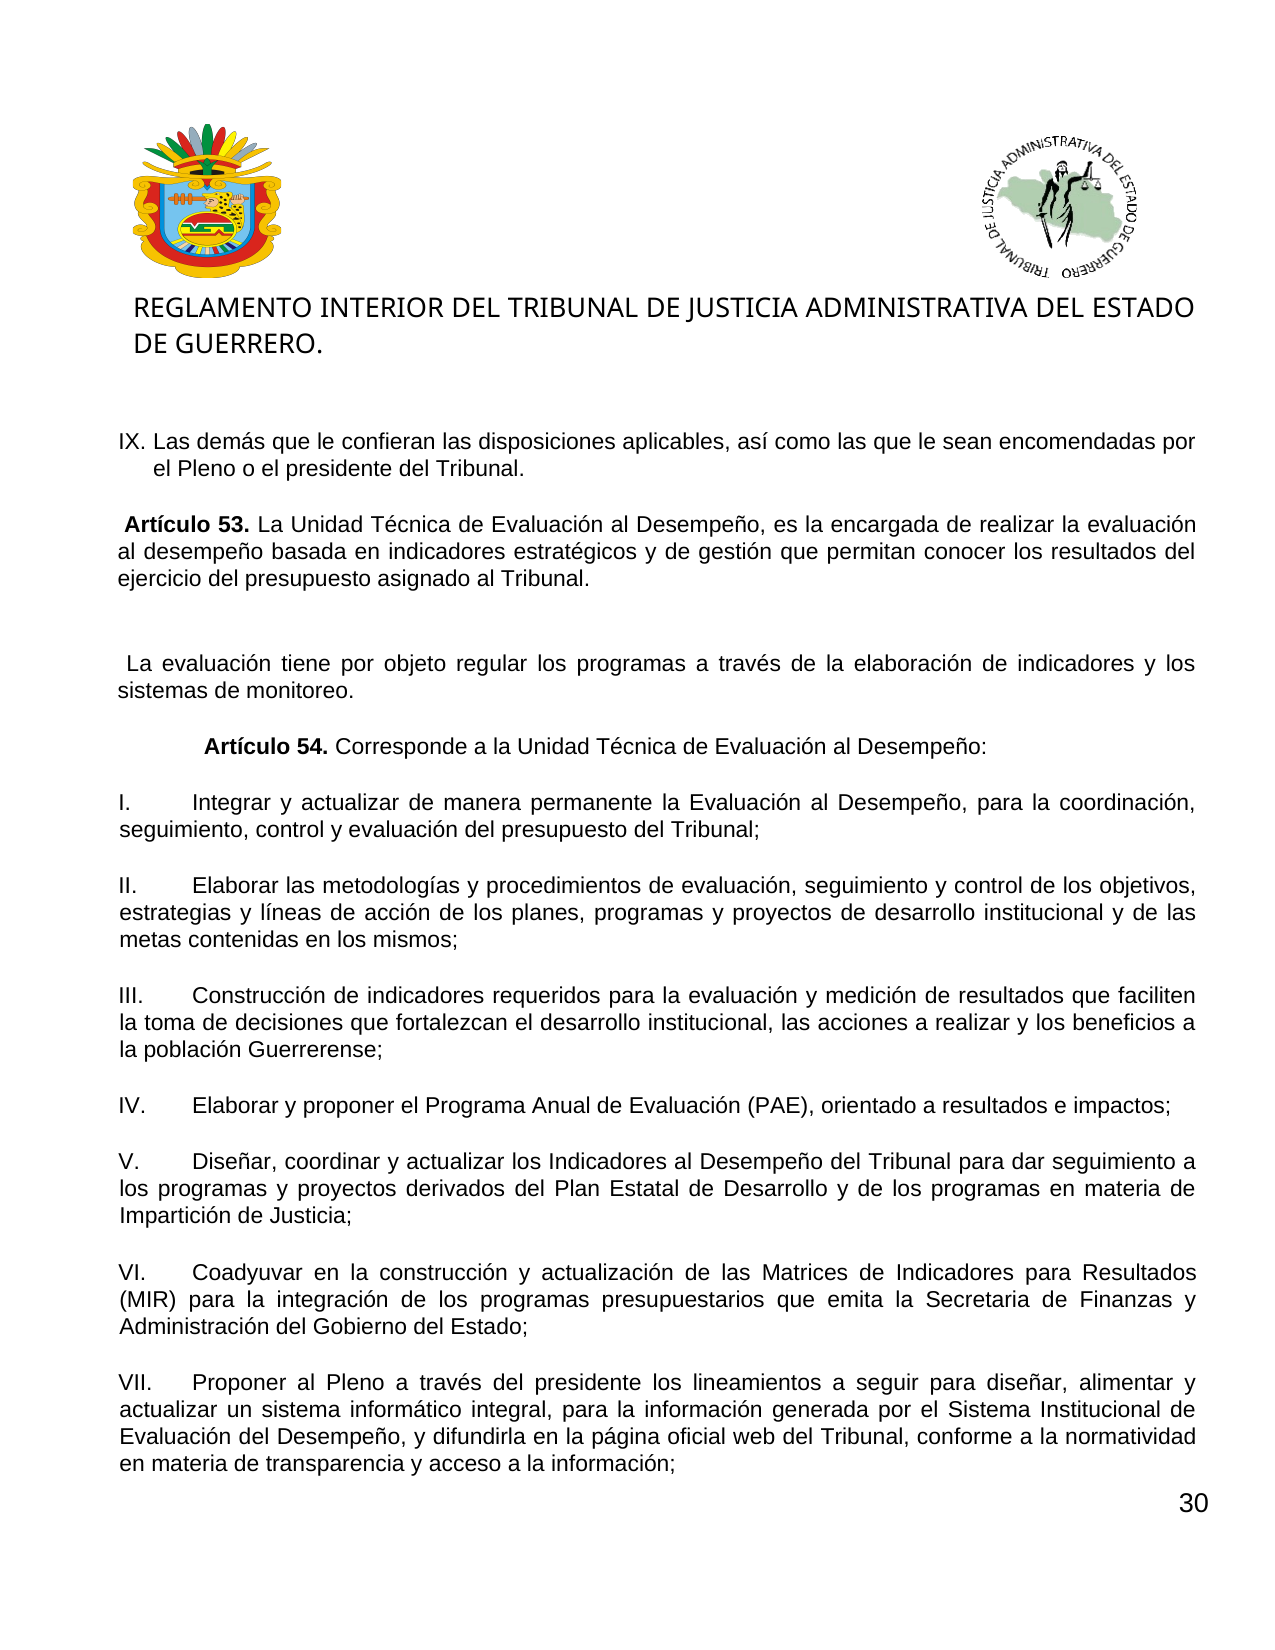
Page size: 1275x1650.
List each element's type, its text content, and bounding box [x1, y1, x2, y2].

list Coadyuvar en la construcción y actualización de las Matrices de Indicadores para Resultados (MIR) para la integración de los programas presupuestarios que emita la Secretaria de Finanzas y Administración del Gobierno del Estado; [118, 1258, 1197, 1339]
picture [132, 124, 282, 278]
list Elaborar las metodologías y procedimientos de evaluación, seguimiento y control de los objetivos, estrategias y líneas de acción de los planes, programas y proyectos de desarrollo institucional y de las metas contenidas en los mismos; [118, 872, 1197, 952]
list Las demás que le confieran las disposiciones aplicables, así como las que le sean encomendadas por el Pleno o el presidente del Tribunal. [118, 428, 1197, 481]
text Artículo 54. Corresponde a la Unidad Técnica de Evaluación al Desempeño: [116, 733, 1209, 759]
picture [982, 136, 1137, 278]
list Proponer al Pleno a través del presidente los lineamientos a seguir para diseñar, alimentar y actualizar un sistema informático integral, para la información generada por el Sistema Institucional de Evaluación del Desempeño, y difundirla en la página oficial web del Tribunal, conforme a la normatividad en materia de transparencia y acceso a la información; [118, 1369, 1197, 1476]
text La evaluación tiene por objeto regular los programas a través de la elaboración de indicadores y los sistemas de monitoreo. [116, 649, 1197, 703]
list Diseñar, coordinar y actualizar los Indicadores al Desempeño del Tribunal para dar seguimiento a los programas y proyectos derivados del Plan Estatal de Desarrollo y de los programas en materia de Impartición de Justicia; [118, 1148, 1197, 1229]
list Integrar y actualizar de manera permanente la Evaluación al Desempeño, para la coordinación, seguimiento, control y evaluación del presupuesto del Tribunal; [118, 789, 1197, 842]
text Artículo 53. La Unidad Técnica de Evaluación al Desempeño, es la encargada de realizar la evaluación al desempeño basada en indicadores estratégicos y de gestión que permitan conocer los resultados del ejercicio del presupuesto asignado al Tribunal. [116, 511, 1197, 591]
list Elaborar y proponer el Programa Anual de Evaluación (PAE), orientado a resultados e impactos; [118, 1092, 1197, 1118]
list Construcción de indicadores requeridos para la evaluación y medición de resultados que faciliten la toma de decisiones que fortalezcan el desarrollo institucional, las acciones a realizar y los beneficios a la población Guerrerense; [118, 982, 1197, 1062]
